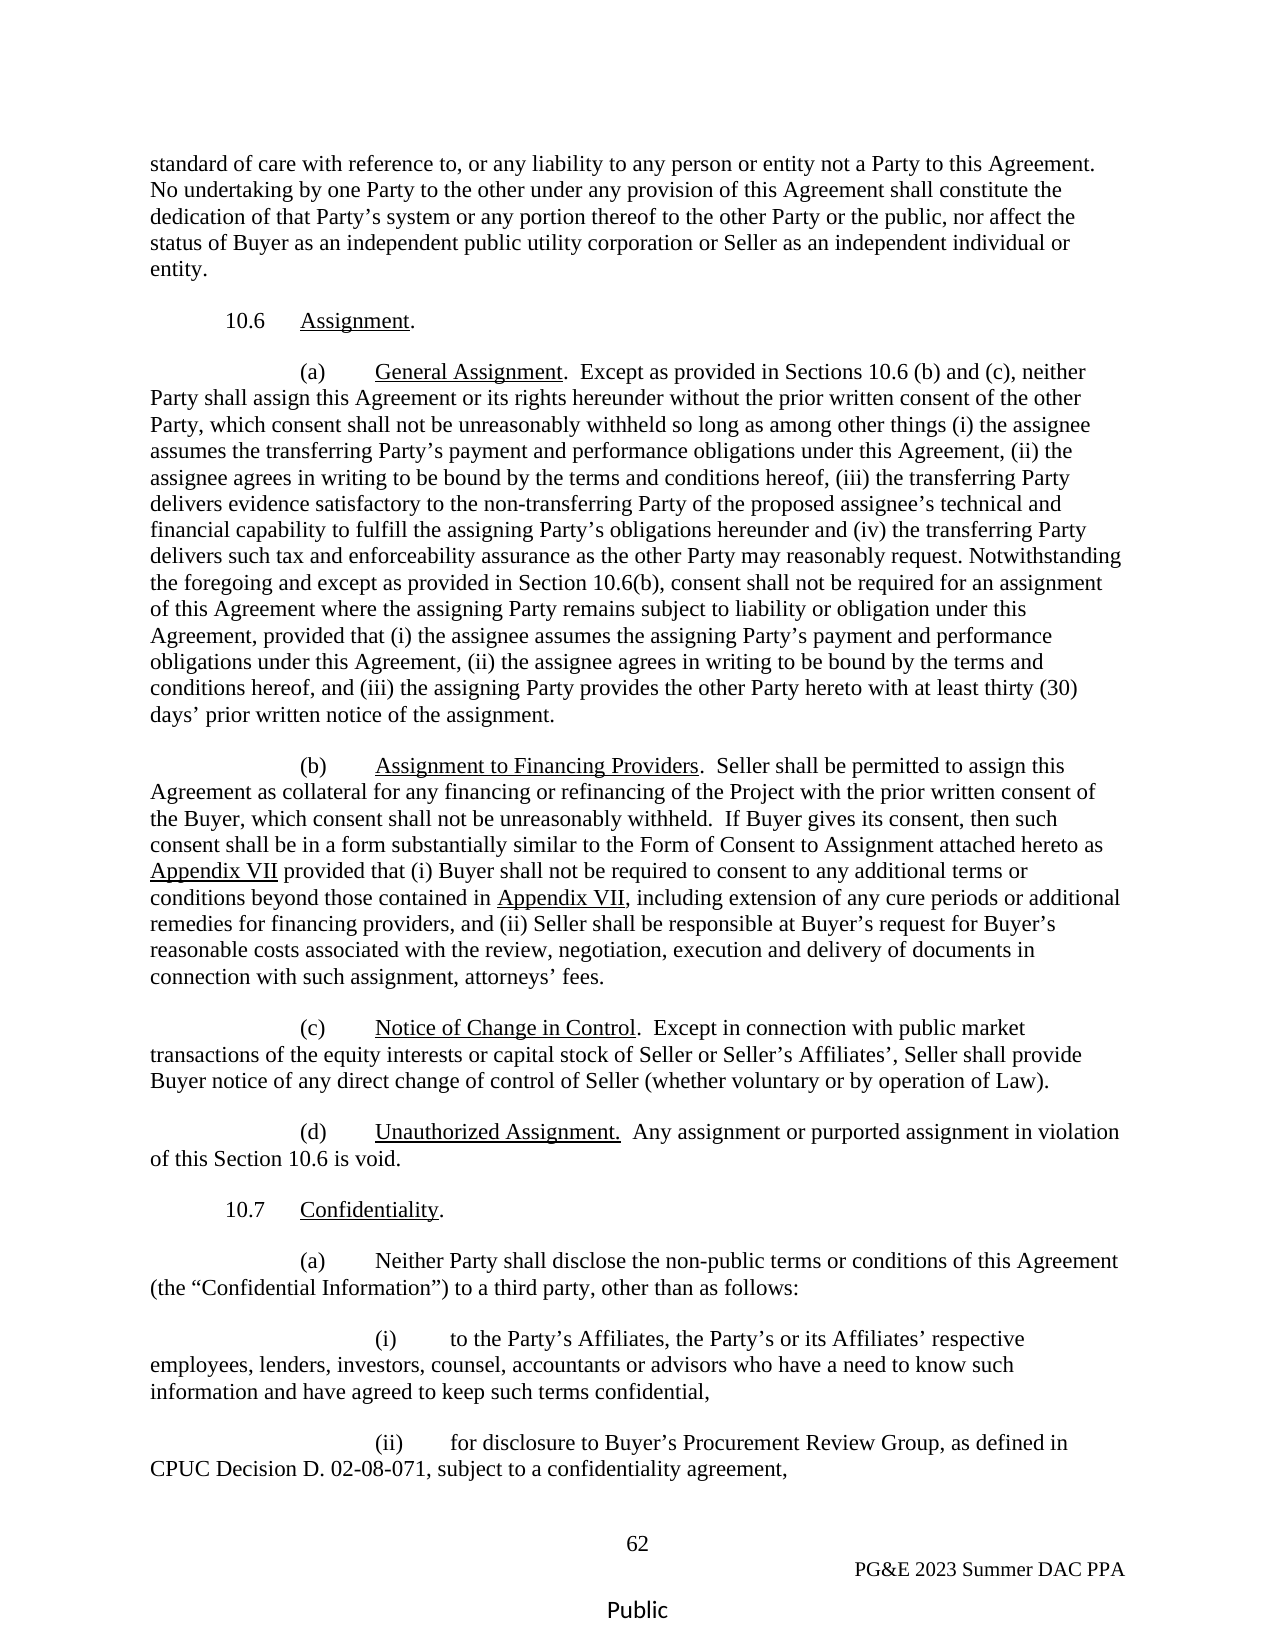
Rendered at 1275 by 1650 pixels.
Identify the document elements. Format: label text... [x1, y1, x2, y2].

text (i) to the Party’s Affiliates, the Party’s or its Affiliates’ respective employees, lenders, investors, counsel, accountants or advisors who have a need to know such information and have agreed to keep such terms confidential, [150, 1325, 1125, 1404]
text (b) Assignment to Financing Providers. Seller shall be permitted to assign this Agreement as collateral for any financing or refinancing of the Project with the prior written consent of the Buyer, which consent shall not be unreasonably withheld. If Buyer gives its consent, then such consent shall be in a form substantially similar to the Form of Consent to Assignment attached hereto as Appendix VII provided that (i) Buyer shall not be required to consent to any additional terms or conditions beyond those contained in Appendix VII, including extension of any cure periods or additional remedies for financing providers, and (ii) Seller shall be responsible at Buyer’s request for Buyer’s reasonable costs associated with the review, negotiation, execution and delivery of documents in connection with such assignment, attorneys’ fees. [150, 752, 1125, 989]
text (a) General Assignment. Except as provided in Sections 10.6 (b) and (c), neither Party shall assign this Agreement or its rights hereunder without the prior written consent of the other Party, which consent shall not be unreasonably withheld so long as among other things (i) the assignee assumes the transferring Party’s payment and performance obligations under this Agreement, (ii) the assignee agrees in writing to be bound by the terms and conditions hereof, (iii) the transferring Party delivers evidence satisfactory to the non-transferring Party of the proposed assignee’s technical and financial capability to fulfill the assigning Party’s obligations hereunder and (iv) the transferring Party delivers such tax and enforceability assurance as the other Party may reasonably request. Notwithstanding the foregoing and except as provided in Section 10.6(b), consent shall not be required for an assignment of this Agreement where the assigning Party remains subject to liability or obligation under this Agreement, provided that (i) the assignee assumes the assigning Party’s payment and performance obligations under this Agreement, (ii) the assignee agrees in writing to be bound by the terms and conditions hereof, and (iii) the assigning Party provides the other Party hereto with at least thirty (30) days’ prior written notice of the assignment. [150, 358, 1125, 727]
text (ii) for disclosure to Buyer’s Procurement Review Group, as defined in CPUC Decision D. 02-08-071, subject to a confidentiality agreement, [150, 1429, 1125, 1482]
text (d) Unauthorized Assignment. Any assignment or purported assignment in violation of this Section 10.6 is void. [150, 1118, 1125, 1171]
text 10.7 Confidentiality . [150, 1196, 1125, 1222]
text (c) Notice of Change in Control. Except in connection with public market transactions of the equity interests or capital stock of Seller or Seller’s Affiliates’, Seller shall provide Buyer notice of any direct change of control of Seller (whether voluntary or by operation of Law). [150, 1014, 1125, 1093]
text 10.6 Assignment . [150, 307, 1125, 333]
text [150, 150, 1125, 282]
text (a) Neither Party shall disclose the non-public terms or conditions of this Agreement (the “Confidential Information”) to a third party, other than as follows: [150, 1247, 1125, 1300]
